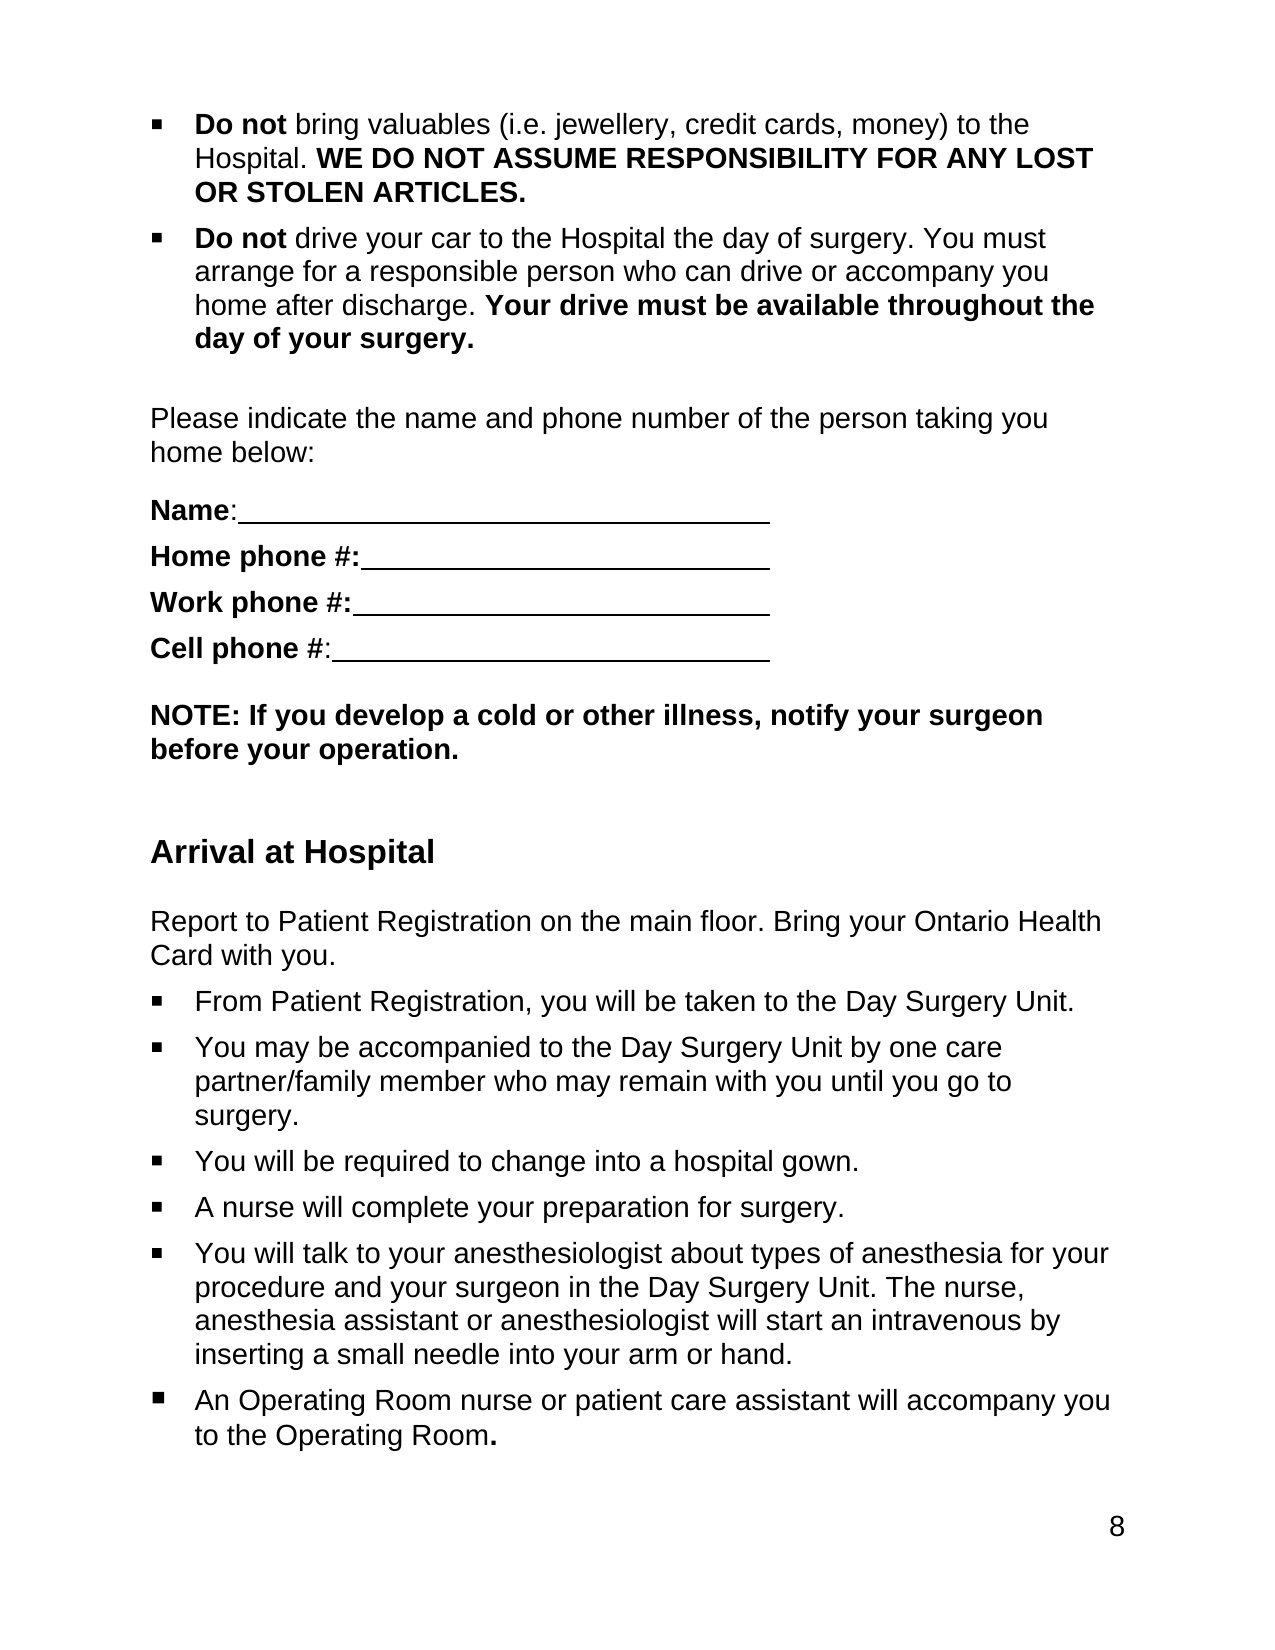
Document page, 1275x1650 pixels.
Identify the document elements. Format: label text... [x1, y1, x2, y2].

list Do not bring valuables (i.e. jewellery, credit cards, money) to the Hospital. WE DO NOT ASSUME RESPONSIBILITY FOR ANY LOST OR STOLEN ARTICLES. [150, 107, 1125, 208]
text Name: [150, 493, 1125, 527]
list From Patient Registration, you will be taken to the Day Surgery Unit. [150, 984, 1125, 1018]
text NOTE: If you develop a cold or other illness, notify your surgeon before your operation. [150, 698, 1125, 765]
text Cell phone #: [150, 631, 1125, 665]
list A nurse will complete your preparation for surgery. [150, 1190, 1125, 1224]
list You will talk to your anesthesiologist about types of anesthesia for your procedure and your surgeon in the Day Surgery Unit. The nurse, anesthesia assistant or anesthesiologist will start an intravenous by inserting a small needle into your arm or hand. [150, 1236, 1125, 1371]
list You may be accompanied to the Day Surgery Unit by one care partner/family member who may remain with you until you go to surgery. [150, 1030, 1125, 1131]
text Report to Patient Registration on the main floor. Bring your Ontario Health Card with you. [150, 904, 1125, 972]
text Work phone #: [150, 585, 1125, 619]
subtitle Arrival at Hospital [150, 832, 1125, 871]
text Home phone #: [150, 539, 1125, 573]
list Do not drive your car to the Hospital the day of surgery. You must arrange for a responsible person who can drive or accompany you home after discharge. Your drive must be available throughout the day of your surgery. [150, 221, 1125, 355]
text Please indicate the name and phone number of the person taking you home below: [150, 401, 1125, 468]
list An Operating Room nurse or patient care assistant will accompany you to the Operating Room. [150, 1383, 1125, 1452]
list You will be required to change into a hospital gown. [150, 1144, 1125, 1177]
